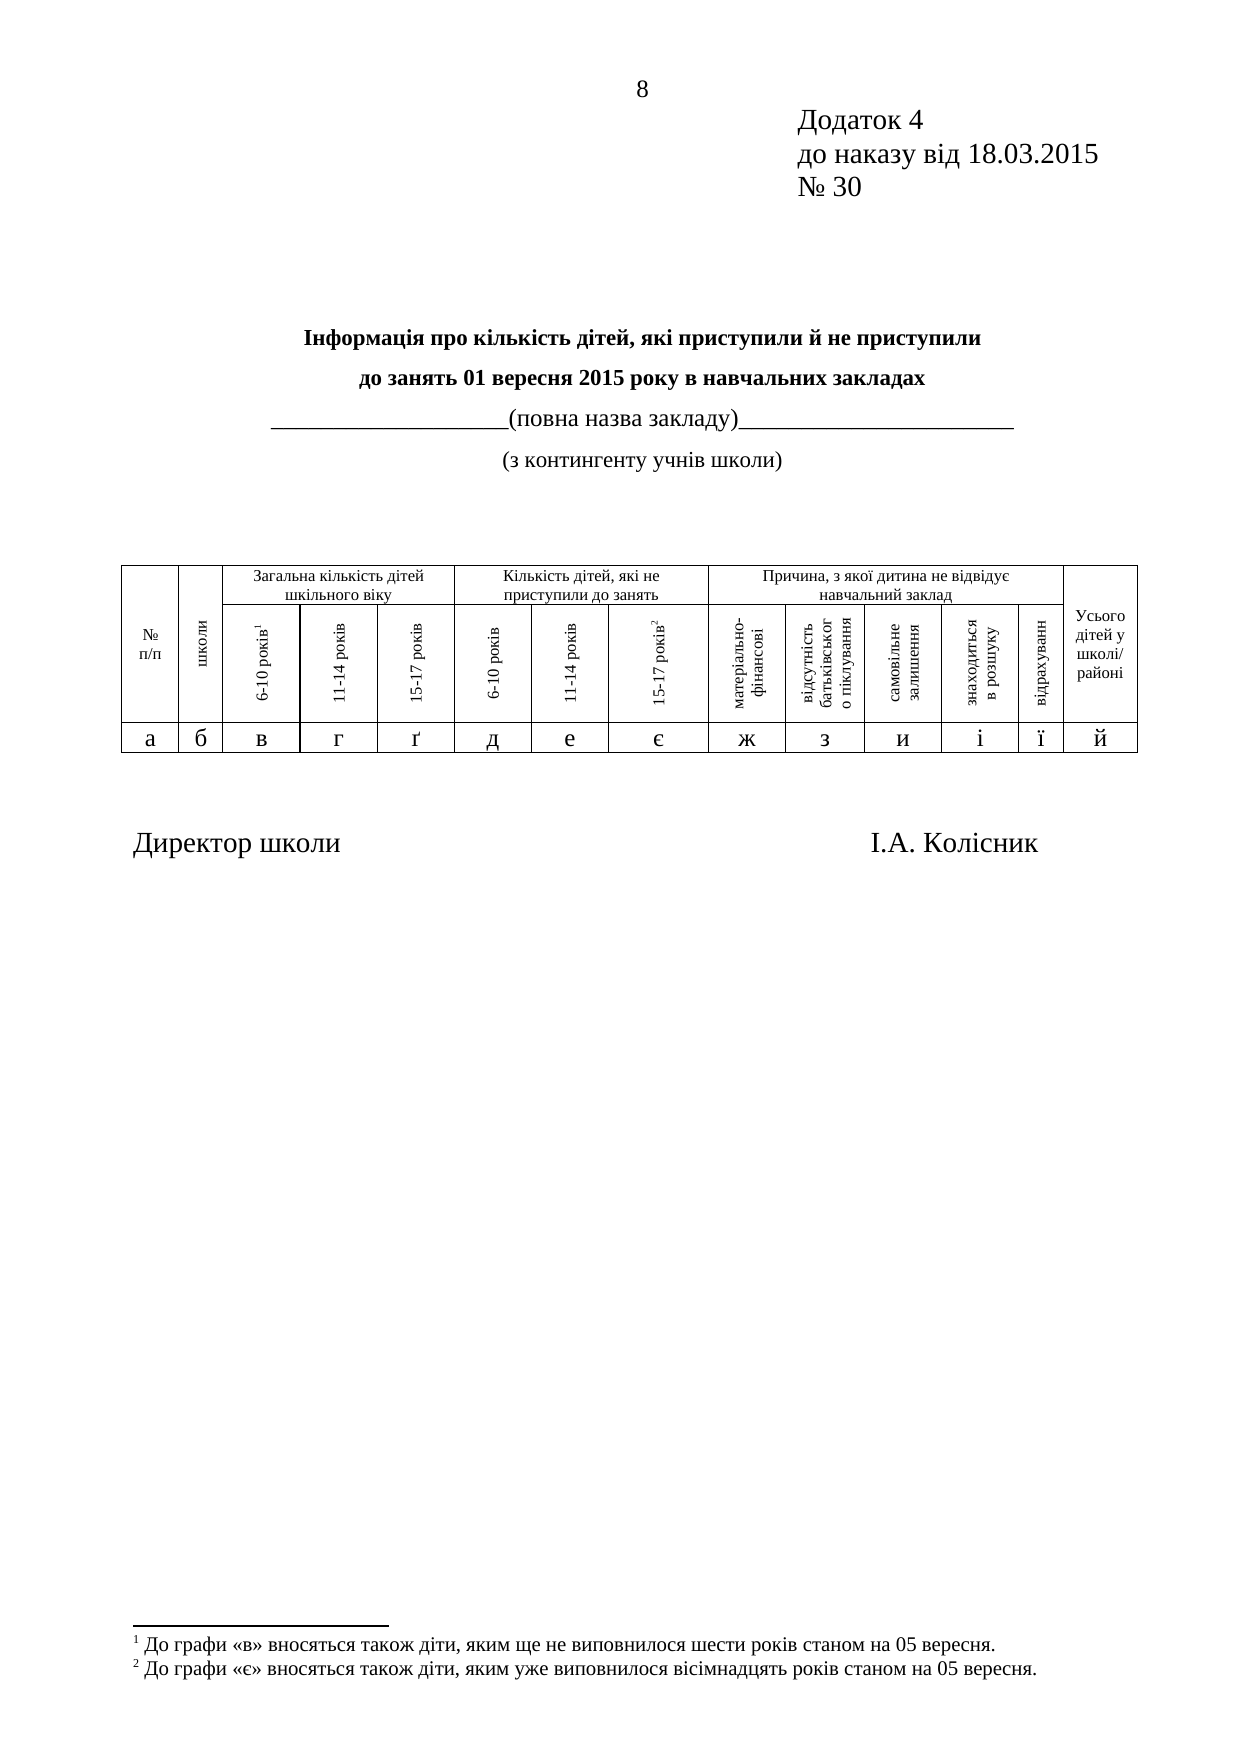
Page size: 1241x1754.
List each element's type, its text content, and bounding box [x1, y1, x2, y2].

table_cell знаходиться в розшуку [942, 605, 1018, 722]
table_header № п/п [122, 566, 178, 722]
table_cell й [1064, 723, 1137, 752]
table_cell г [301, 723, 377, 752]
table_header Кількість дітей, які не приступили до занять [455, 566, 708, 604]
table_cell 6-10 років [455, 605, 531, 722]
table_header Загальна кількість дітей шкільного віку [223, 566, 454, 604]
table_cell 6-10 років [223, 605, 299, 722]
table_cell ґ [378, 723, 454, 752]
table_cell 15-17 років [609, 605, 708, 722]
table_cell и [865, 723, 941, 752]
text Директор школи І.А. Колісник [133, 825, 1152, 859]
text (з контингенту учнів школи) [133, 446, 1152, 472]
table_cell з [786, 723, 864, 752]
table_header Усього дітей у школі/ районі [1064, 566, 1137, 722]
table_header Причина, з якої дитина не відвідує навчальний заклад [709, 566, 1063, 604]
table_cell матеріально-фінансові [709, 605, 785, 722]
text ___________________(повна назва закладу)______________________ [133, 403, 1152, 432]
table_cell а [122, 723, 178, 752]
text до занять 01 вересня 2015 року в навчальних закладах [133, 363, 1152, 390]
table_header школи [179, 566, 222, 722]
table_cell в [223, 723, 299, 752]
text до наказу від 18.03.2015 [797, 136, 1152, 169]
table_cell ж [709, 723, 785, 752]
table_cell є [609, 723, 708, 752]
table_cell б [179, 723, 222, 752]
table_cell відрахування [1019, 605, 1063, 722]
text № 30 [797, 169, 1152, 203]
table_cell ї [1019, 723, 1063, 752]
table_cell самовільне залишення [865, 605, 941, 722]
text Додаток 4 [797, 102, 1152, 136]
table_cell відсутність батьківського піклування [786, 605, 864, 722]
table_cell е [532, 723, 608, 752]
table_cell 11-14 років [532, 605, 608, 722]
table_cell 11-14 років [301, 605, 377, 722]
table_cell 15-17 років [378, 605, 454, 722]
table_cell д [455, 723, 531, 752]
text Інформація про кількість дітей, які приступили й не приступили [133, 324, 1152, 350]
table_cell і [942, 723, 1018, 752]
